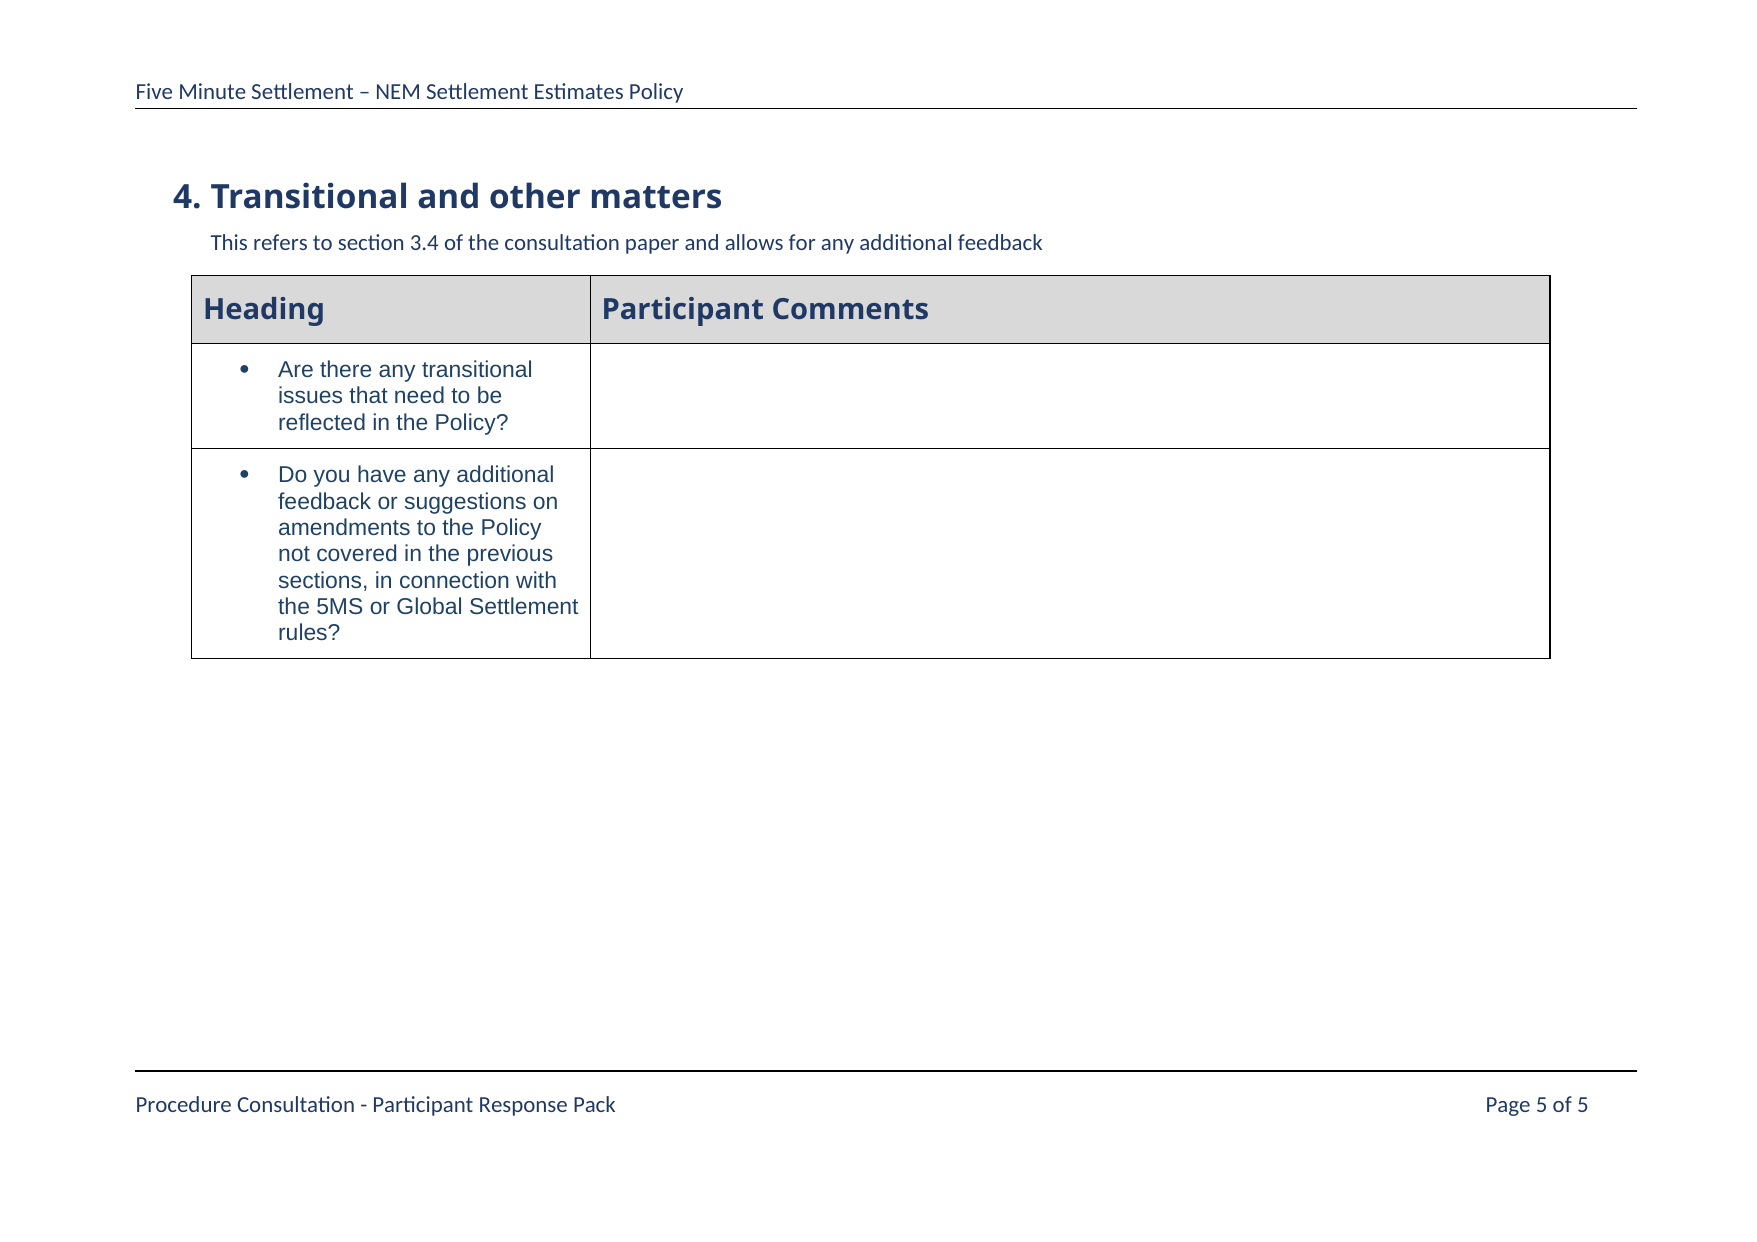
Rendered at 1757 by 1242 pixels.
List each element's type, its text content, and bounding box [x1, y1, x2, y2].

table_header Participant Comments [591, 276, 1549, 343]
table_cell [591, 344, 1549, 448]
text This refers to section 3.4 of the consultation paper and allows for any additional feedback [135, 228, 1637, 256]
table_cell Are there any transitional issues that need to be reflected in the Policy? [192, 344, 590, 448]
subtitle Transitional and other matters [173, 173, 1637, 218]
table_cell Do you have any additional feedback or suggestions on amendments to the Policy not covered in the previous sections, in connection with the 5MS or Global Settlement rules? [192, 449, 590, 658]
table_cell [591, 449, 1549, 658]
table_header Heading [192, 276, 590, 343]
